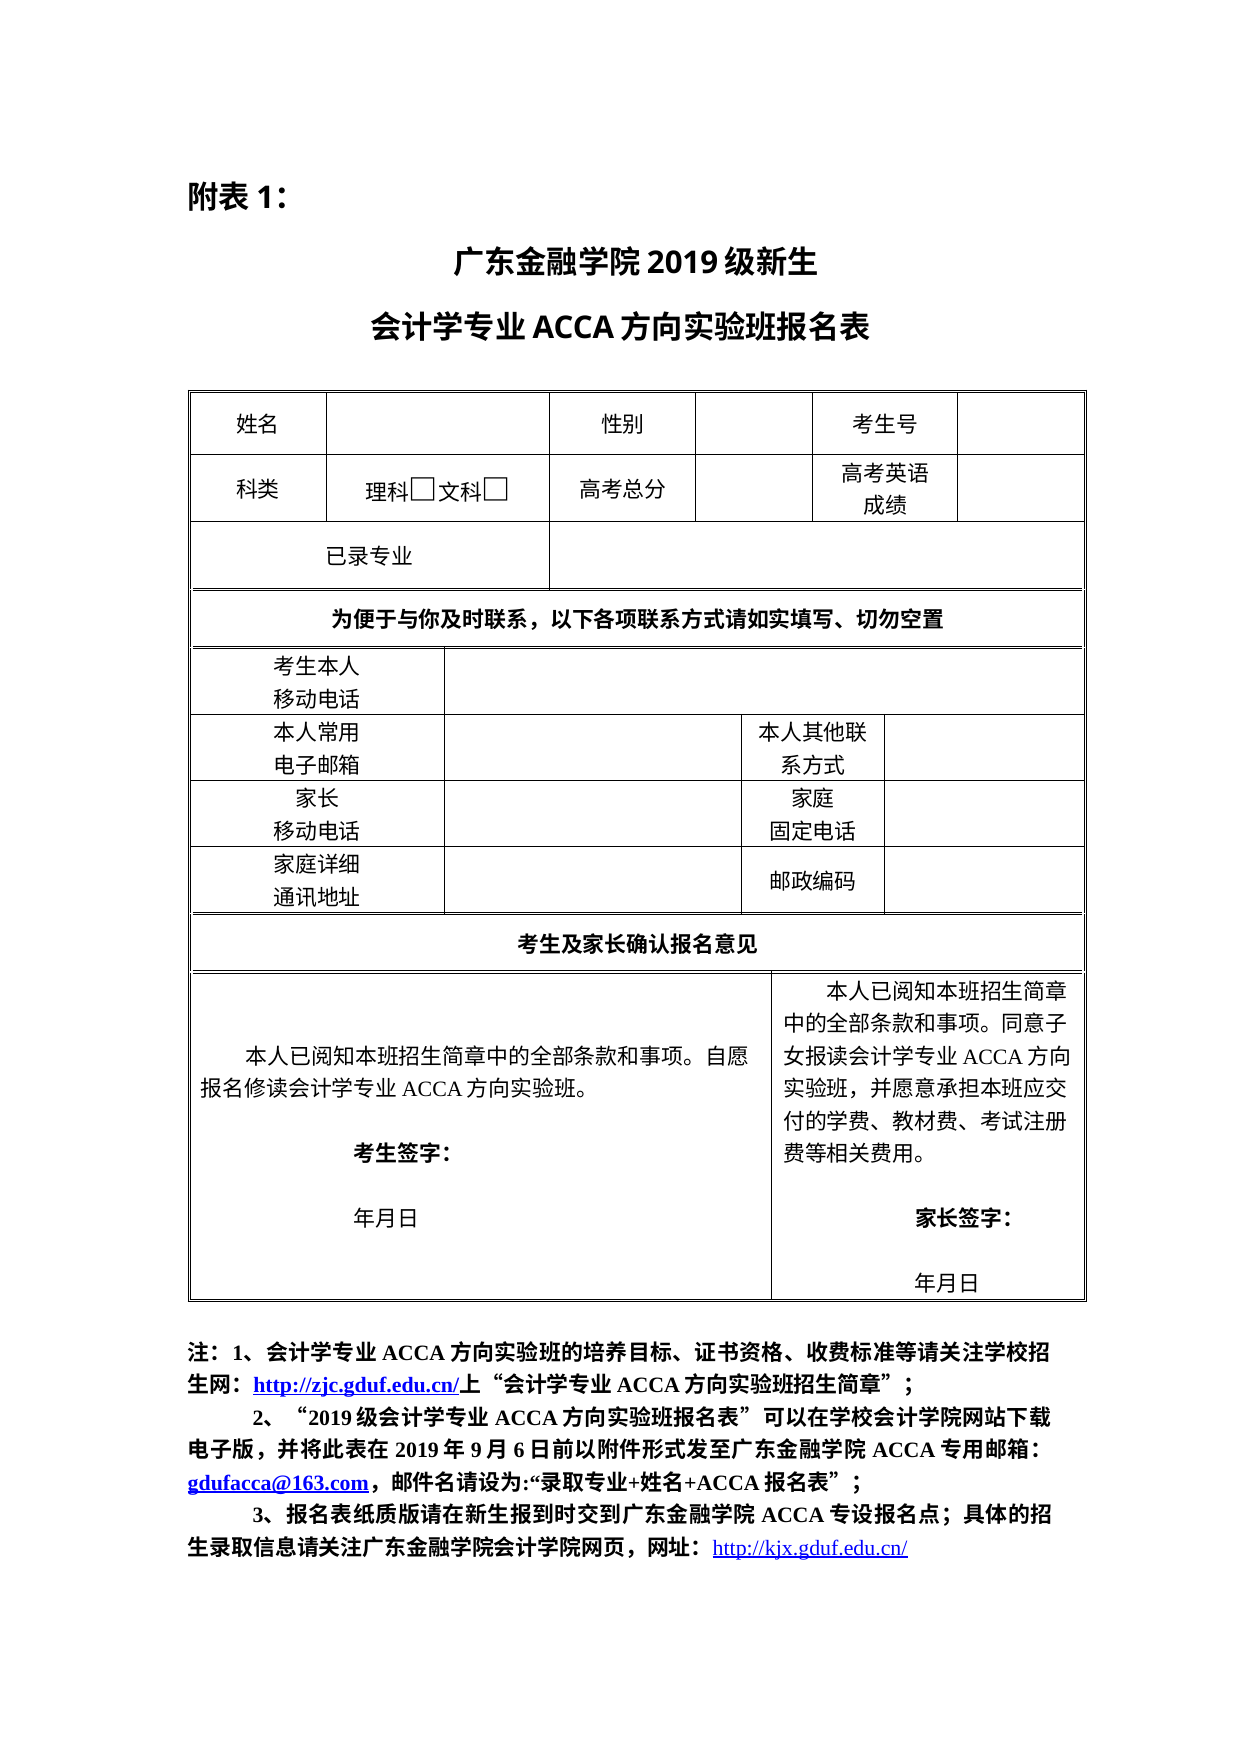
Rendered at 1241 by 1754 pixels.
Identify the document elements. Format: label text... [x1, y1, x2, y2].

table_header 考生号 [813, 393, 957, 454]
table_header [958, 393, 1084, 454]
table_cell [445, 781, 741, 846]
table_cell 本人其他联系方式 [742, 715, 884, 780]
table_header [696, 393, 812, 454]
table_cell 为便于与你及时联系，以下各项联系方式请如实填写、切勿空置 [191, 588, 1084, 646]
table_cell [885, 781, 1084, 846]
table_cell 家庭 固定电话 [742, 781, 884, 846]
table_cell [445, 847, 741, 912]
table_cell 本人已阅知本班招生简章中的全部条款和事项。同意子女报读会计学专业ACCA方向实验班，并愿意承担本班应交付的学费、教材费、考试注册费等相关费用。 家长签字： 年月日 [772, 970, 1086, 1298]
table_cell 理科□文科□ [327, 455, 549, 521]
table_cell 本人常用 电子邮箱 [191, 715, 444, 780]
table_cell 考生及家长确认报名意见 [189, 912, 1086, 970]
table_header 姓名 [191, 393, 326, 454]
table_cell [696, 455, 812, 521]
table_cell [445, 715, 741, 780]
table_cell 高考英语 成绩 [813, 455, 957, 521]
table_cell 高考总分 [550, 455, 695, 521]
table_cell [445, 646, 1084, 714]
table_cell 邮政编码 [742, 847, 884, 912]
table_cell 家庭详细 通讯地址 [191, 847, 444, 912]
table_cell [550, 522, 1084, 587]
table_cell [958, 455, 1084, 521]
table_cell 本人已阅知本班招生简章中的全部条款和事项。自愿报名修读会计学专业ACCA方向实验班。 考生签字： 年月日 [189, 970, 771, 1298]
table_cell 已录专业 [191, 522, 549, 587]
text 广东金融学院2019级新生 [187, 227, 1053, 292]
text 3、报名表纸质版请在新生报到时交到广东金融学院ACCA专设报名点；具体的招生录取信息请关注广东金融学院会计学院网页，网址：http://kjx.gduf.edu.cn/ [187, 1497, 1053, 1562]
table_header 性别 [550, 393, 695, 454]
text 会计学专业ACCA方向实验班报名表 [187, 292, 1053, 357]
text 2、“2019级会计学专业ACCA方向实验班报名表”可以在学校会计学院网站下载电子版，并将此表在2019年9月6日前以附件形式发至广东金融学院ACCA专用邮箱：gdufacca@163.com，邮件名请设为:“录取专业+姓名+ACCA报名表”； [187, 1399, 1053, 1497]
table_header [327, 393, 549, 454]
table_cell 科类 [191, 455, 326, 521]
table_cell 考生本人 移动电话 [191, 646, 444, 714]
table_cell [885, 715, 1084, 780]
table_cell [885, 847, 1084, 912]
table_cell 家长 移动电话 [191, 781, 444, 846]
text 注：1、会计学专业ACCA方向实验班的培养目标、证书资格、收费标准等请关注学校招生网：http://zjc.gduf.edu.cn/上“会计学专业ACCA方向实验班招生简章”； [187, 1334, 1053, 1399]
text 附表1： [187, 162, 1053, 227]
